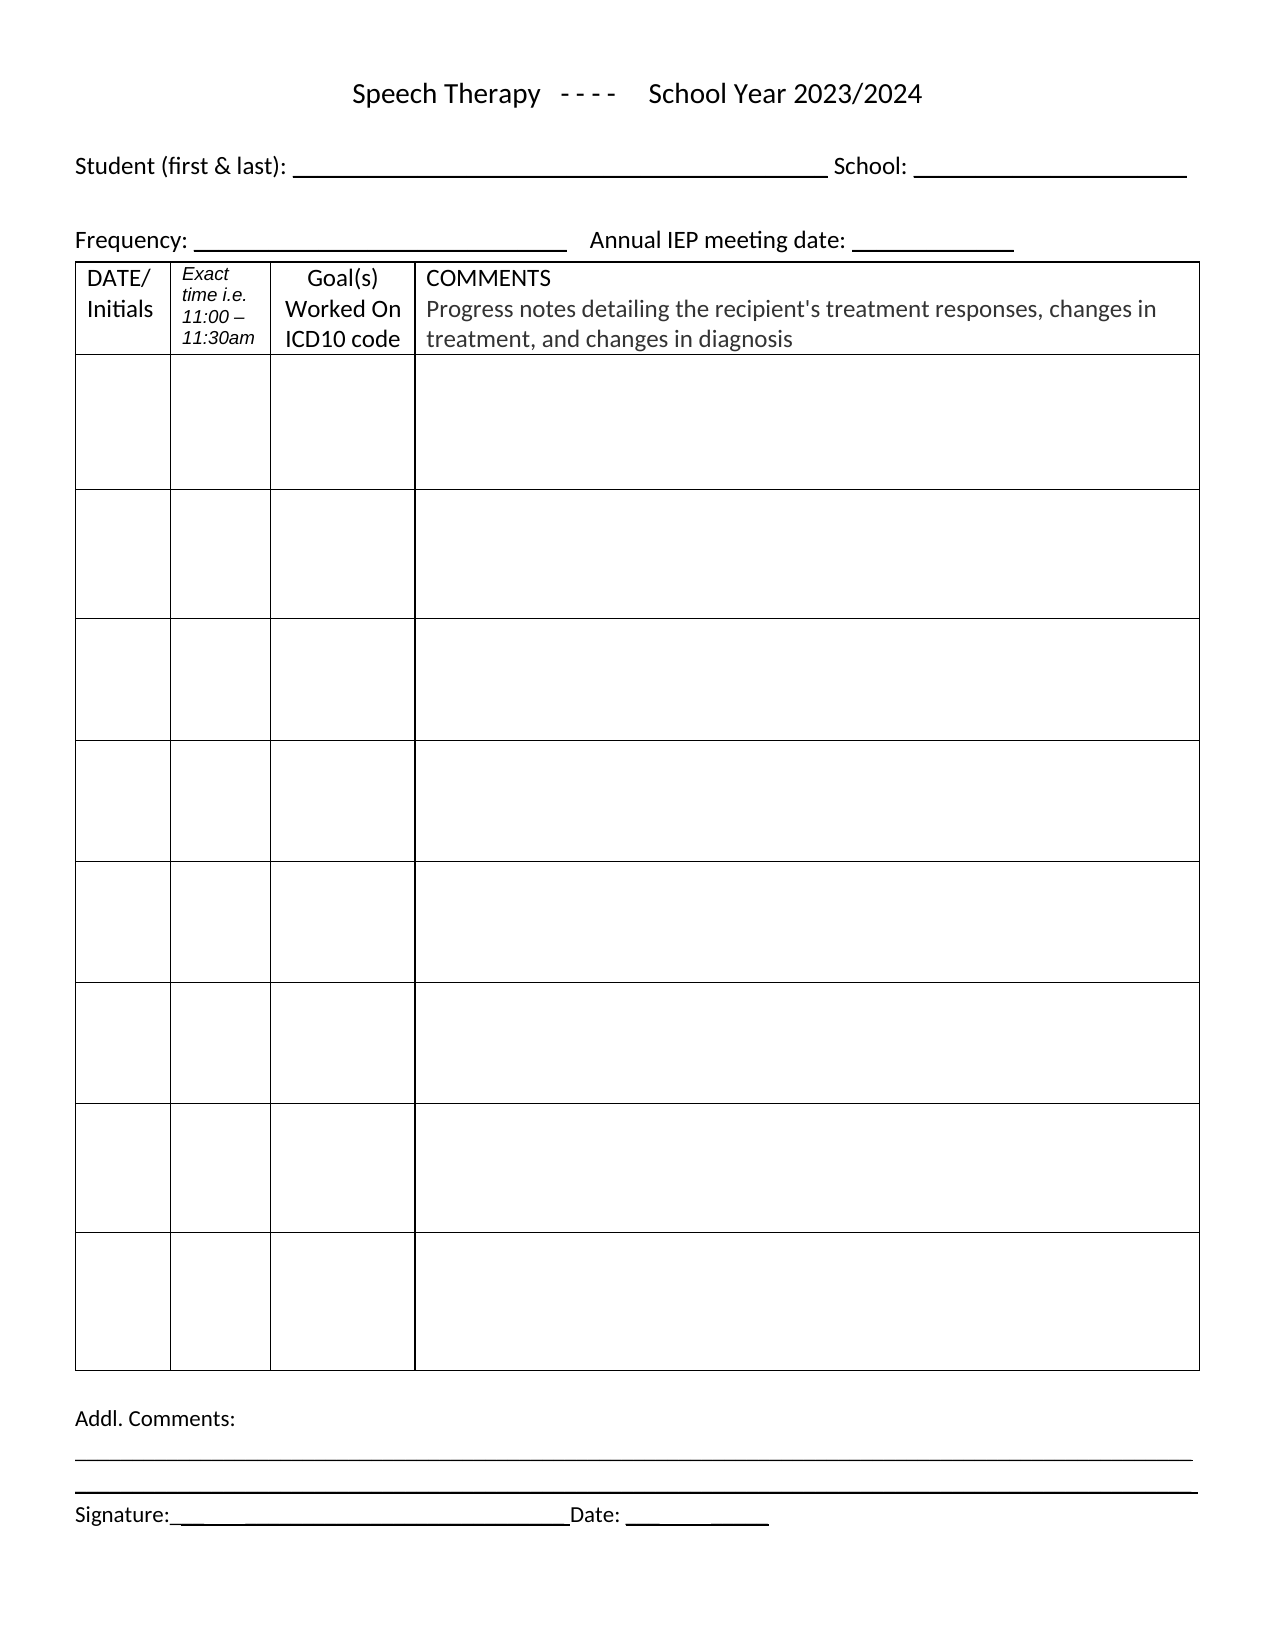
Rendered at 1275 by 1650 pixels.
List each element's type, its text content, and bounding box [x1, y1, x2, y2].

table_cell [271, 1233, 414, 1370]
table_cell [271, 619, 414, 740]
table_cell [76, 741, 170, 861]
table_cell [271, 741, 414, 861]
table_cell [171, 490, 270, 618]
table_cell [171, 862, 270, 982]
table_cell [271, 355, 414, 489]
table_cell [271, 983, 414, 1102]
table_cell [416, 862, 1199, 982]
text Frequency: ______________________________ Annual IEP meeting date: _____________ [75, 224, 1200, 255]
table_header DATE/ Initials [76, 263, 170, 354]
table_cell [171, 1233, 270, 1370]
table_cell [271, 1104, 414, 1232]
table_header Exact time i.e. 11:00 –11:30am [171, 263, 270, 354]
table_cell [416, 741, 1199, 861]
table_cell [416, 1233, 1199, 1370]
table_cell [271, 862, 414, 982]
table_cell [416, 490, 1199, 618]
table_cell [416, 1104, 1199, 1232]
table_cell [76, 490, 170, 618]
table_cell [416, 983, 1199, 1102]
table_cell [76, 1104, 170, 1232]
text Speech Therapy - - - - School Year 2023/2024 [75, 75, 1200, 111]
table_cell [271, 490, 414, 618]
table_cell [76, 355, 170, 489]
text ____________________________________________________________________________________________________________________________________________________________________________________________________ Signature:___ ____________________________ Date: ___ _____ [75, 1436, 1200, 1528]
table_cell [416, 355, 1199, 489]
text Student (first & last): ___________________________________________ School: ______________________ [75, 150, 1200, 181]
table_cell [171, 741, 270, 861]
table_cell [76, 862, 170, 982]
table_cell [171, 983, 270, 1102]
table_cell [171, 1104, 270, 1232]
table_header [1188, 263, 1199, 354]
table_cell [171, 355, 270, 489]
table_cell [76, 619, 170, 740]
table_cell [76, 983, 170, 1102]
table_cell [171, 619, 270, 740]
text Addl. Comments: [75, 1404, 1200, 1432]
table_cell [416, 619, 1199, 740]
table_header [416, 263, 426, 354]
table_cell [76, 1233, 170, 1370]
